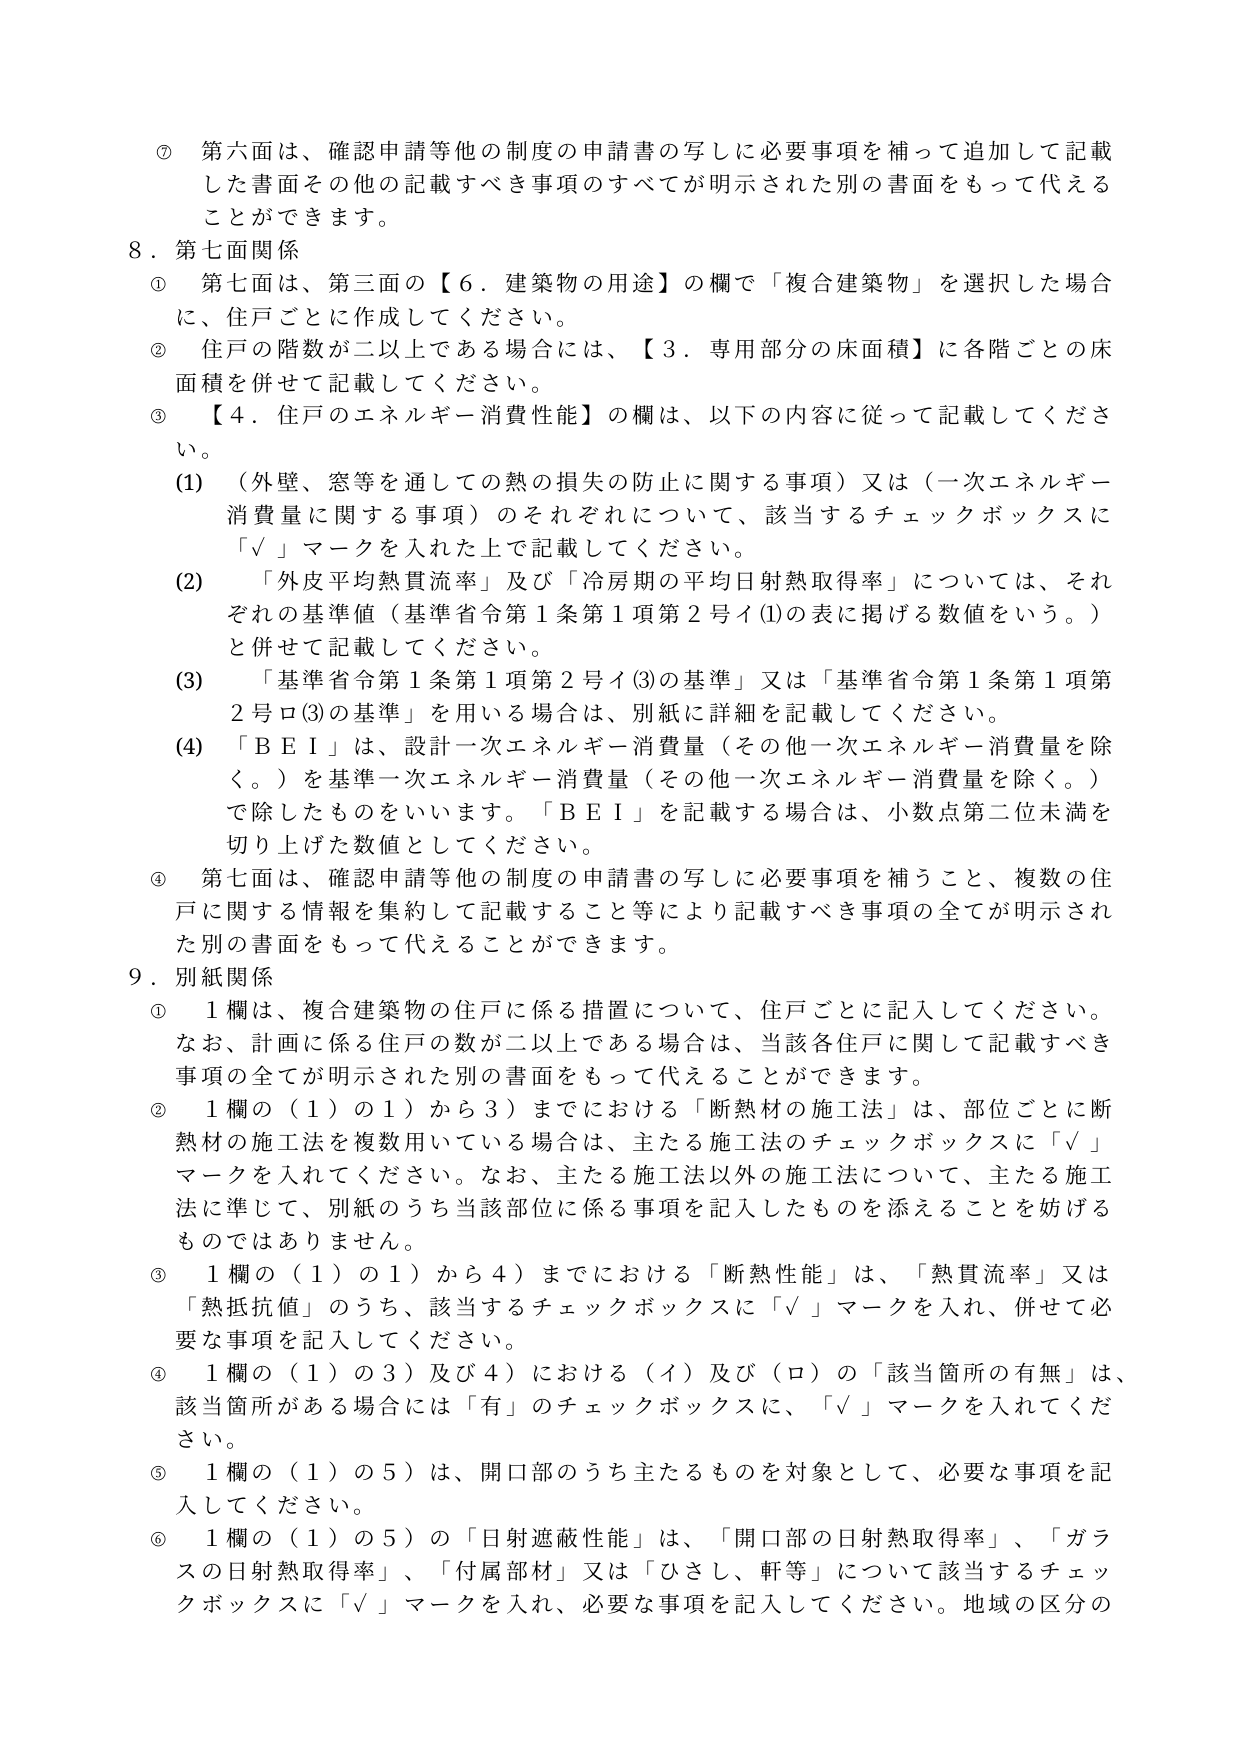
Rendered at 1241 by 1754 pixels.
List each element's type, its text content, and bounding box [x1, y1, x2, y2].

text ② １欄の（１）の１）から３）までにおける「断熱材の施工法」は、部位ごとに断熱材の施工法を複数用いている場合は、主たる施工法のチェックボックスに「✓」マークを入れてください。なお、主たる施工法以外の施工法について、主たる施工法に準じて、別紙のうち当該部位に係る事項を記入したものを添えることを妨げるものではありません。 [147, 1091, 1116, 1257]
text ① 第七面は、第三面の【６．建築物の用途】の欄で「複合建築物」を選択した場合に、住戸ごとに作成してください。 [147, 266, 1116, 332]
text ８．第七面関係 [124, 233, 1116, 266]
text ⑦ 第六面は、確認申請等他の制度の申請書の写しに必要事項を補って追加して記載した書面その他の記載すべき事項のすべてが明示された別の書面をもって代えることができます。 [147, 134, 1116, 233]
text ② 住戸の階数が二以上である場合には、【３．専用部分の床面積】に各階ごとの床面積を併せて記載してください。 [147, 332, 1116, 398]
text ④ １欄の（１）の３）及び４）における（イ）及び（ロ）の「該当箇所の有無」は、該当箇所がある場合には「有」のチェックボックスに、「✓」マークを入れてください。 [147, 1356, 1116, 1455]
text ⑤ １欄の（１）の５）は、開口部のうち主たるものを対象として、必要な事項を記入してください。 [147, 1455, 1116, 1521]
text ９．別紙関係 [124, 959, 1116, 992]
text ④ 第七面は、確認申請等他の制度の申請書の写しに必要事項を補うこと、複数の住戸に関する情報を集約して記載すること等により記載すべき事項の全てが明示された別の書面をもって代えることができます。 [147, 860, 1116, 959]
text ① １欄は、複合建築物の住戸に係る措置について、住戸ごとに記入してください。なお、計画に係る住戸の数が二以上である場合は、当該各住戸に関して記載すべき事項の全てが明示された別の書面をもって代えることができます。 [147, 992, 1116, 1091]
text (1) （外壁、窓等を通しての熱の損失の防止に関する事項）又は（一次エネルギー消費量に関する事項）のそれぞれについて、該当するチェックボックスに「✓」マークを入れた上で記載してください。 [169, 464, 1116, 563]
text (2) 「外皮平均熱貫流率」及び「冷房期の平均日射熱取得率」については、それぞれの基準値（基準省令第１条第１項第２号イ⑴の表に掲げる数値をいう。）と併せて記載してください。 [169, 563, 1116, 662]
text (3) 「基準省令第１条第１項第２号イ⑶の基準」又は「基準省令第１条第１項第２号ロ⑶の基準」を用いる場合は、別紙に詳細を記載してください。 [169, 662, 1116, 728]
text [147, 1521, 1116, 1620]
text (4) 「ＢＥＩ」は、設計一次エネルギー消費量（その他一次エネルギー消費量を除く。）を基準一次エネルギー消費量（その他一次エネルギー消費量を除く。）で除したものをいいます。「ＢＥＩ」を記載する場合は、小数点第二位未満を切り上げた数値としてください。 [169, 728, 1116, 860]
text ③ １欄の（１）の１）から４）までにおける「断熱性能」は、「熱貫流率」又は「熱抵抗値」のうち、該当するチェックボックスに「✓」マークを入れ、併せて必要な事項を記入してください。 [147, 1257, 1116, 1356]
text ③ 【４．住戸のエネルギー消費性能】の欄は、以下の内容に従って記載してください。 [147, 398, 1116, 464]
